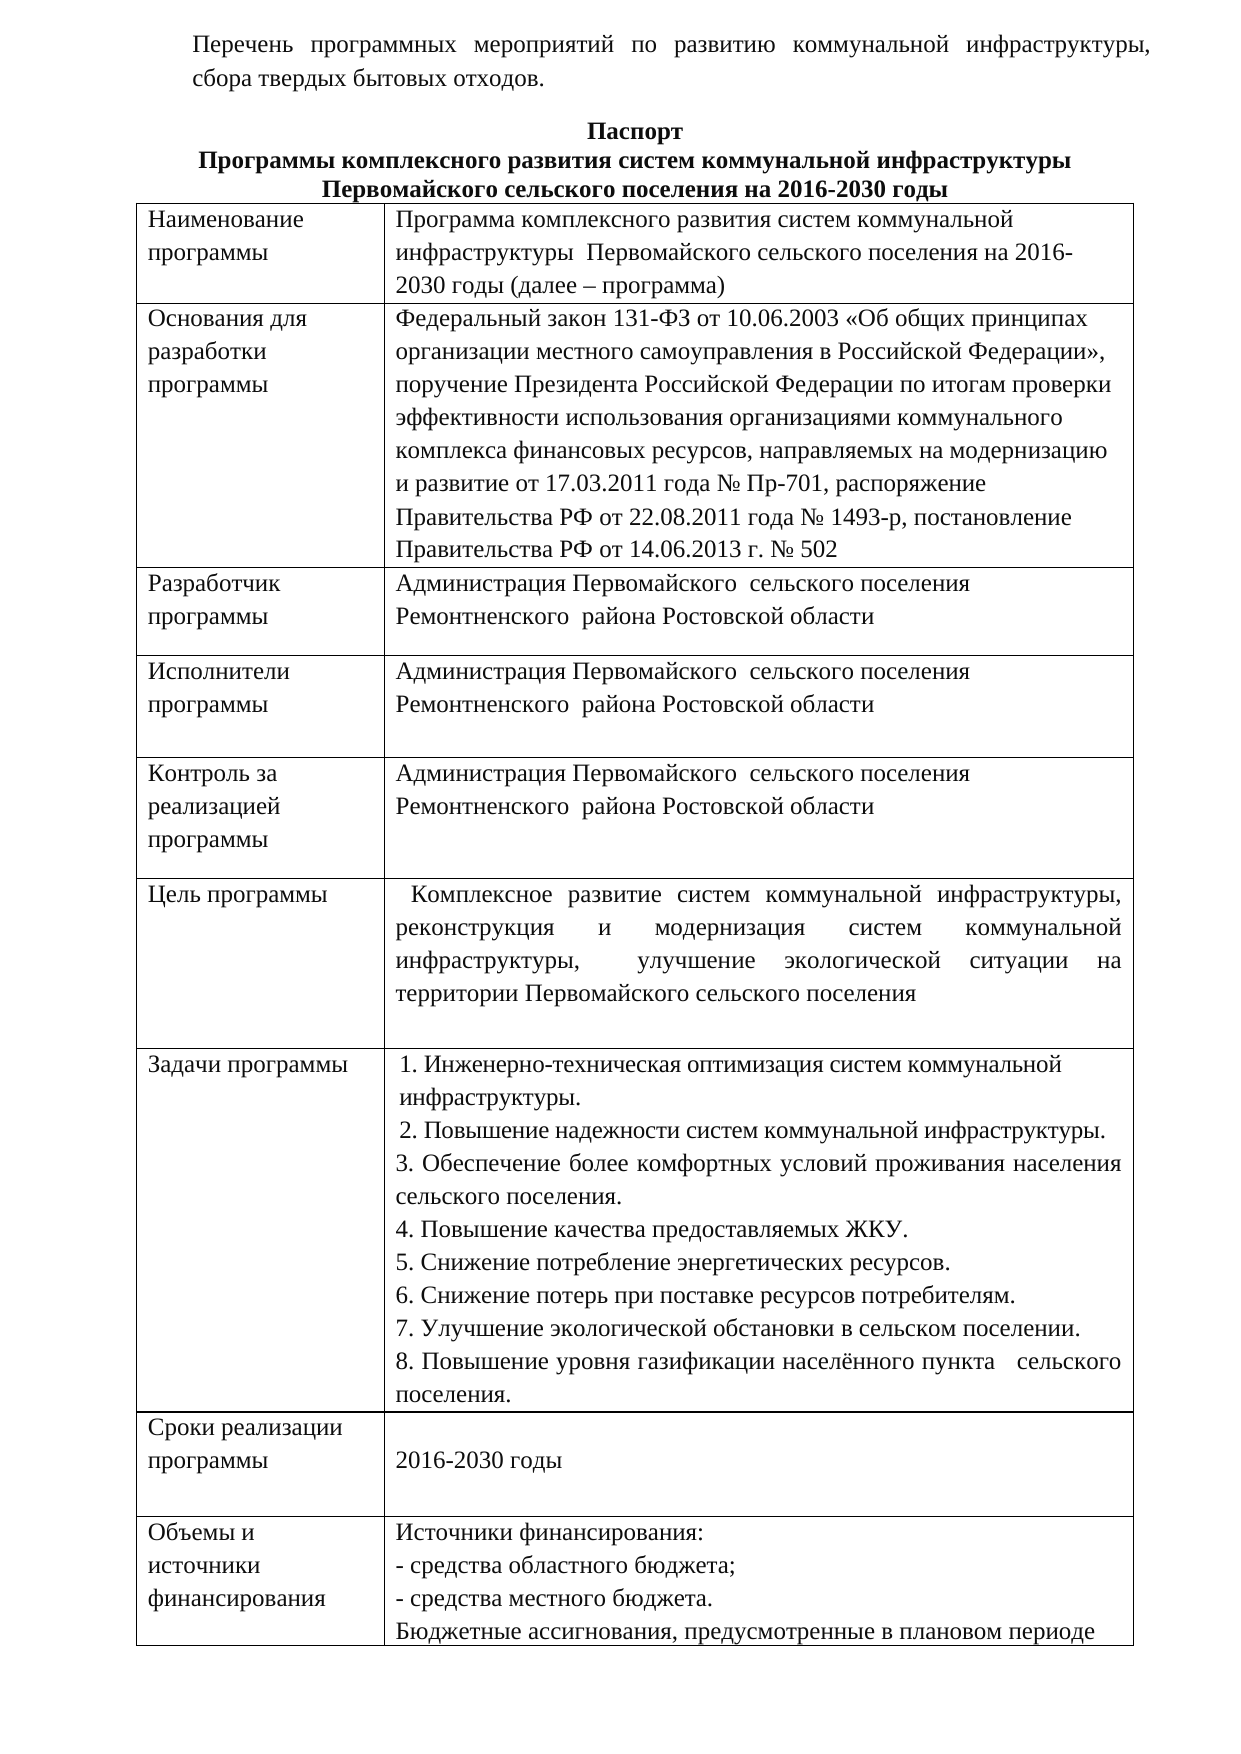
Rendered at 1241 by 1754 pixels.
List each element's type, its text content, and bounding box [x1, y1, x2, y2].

table_cell Разработчик программы [137, 568, 384, 655]
table_cell Основания для разработки программы [137, 304, 384, 567]
table_cell Федеральный закон 131-ФЗ от 10.06.2003 «Об общих принципах организации местного самоуправления в Российской Федерации», поручение Президента Российской Федерации по итогам проверки эффективности использования организациями коммунального комплекса финансовых ресурсов, направляемых на модернизацию и развитие от 17.03.2011 года № Пр-701, распоряжение Правительства РФ от 22.08.2011 года № 1493-р, постановление Правительства РФ от 14.06.2013 г. № 502 [385, 304, 1133, 567]
text Первомайского сельского поселения на 2016-2030 годы [118, 174, 1152, 203]
text Программы комплексного развития систем коммунальной инфраструктуры [118, 145, 1152, 174]
text Паспорт [118, 116, 1152, 145]
table_cell Администрация Первомайского сельского поселения Ремонтненского района Ростовской области [385, 568, 1133, 655]
table_cell Контроль за реализацией программы [137, 758, 384, 878]
table_cell 2016-2030 годы [385, 1413, 1133, 1516]
text Перечень программных мероприятий по развитию коммунальной инфраструктуры, сбора твердых бытовых отходов. [192, 29, 1152, 91]
table_cell 1. Инженерно-техническая оптимизация систем коммунальной инфраструктуры. 2. Повышение надежности систем коммунальной инфраструктуры. 3. Обеспечение более комфортных условий проживания населения сельского поселения. 4. Повышение качества предоставляемых ЖКУ. 5. Снижение потребление энергетических ресурсов. 6. Снижение потерь при поставке ресурсов потребителям. 7. Улучшение экологической обстановки в сельском поселении. 8. Повышение уровня газификации населённого пункта сельского поселения. [385, 1049, 1133, 1411]
table_cell Исполнители программы [137, 656, 384, 757]
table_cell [385, 1517, 1133, 1645]
table_cell Комплексное развитие систем коммунальной инфраструктуры, реконструкция и модернизация систем коммунальной инфраструктуры, улучшение экологической ситуации на территории Первомайского сельского поселения [385, 879, 1133, 1048]
table_cell Цель программы [137, 879, 384, 1048]
table_header Программа комплексного развития систем коммунальной инфраструктуры Первомайского сельского поселения на 2016-2030 годы (далее – программа) [385, 204, 1133, 302]
table_cell Сроки реализации программы [137, 1413, 384, 1516]
table_header Наименование программы [137, 204, 384, 302]
table_cell Администрация Первомайского сельского поселения Ремонтненского района Ростовской области [385, 656, 1133, 757]
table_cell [137, 1517, 384, 1645]
table_cell Задачи программы [137, 1049, 384, 1411]
table_cell Администрация Первомайского сельского поселения Ремонтненского района Ростовской области [385, 758, 1133, 878]
